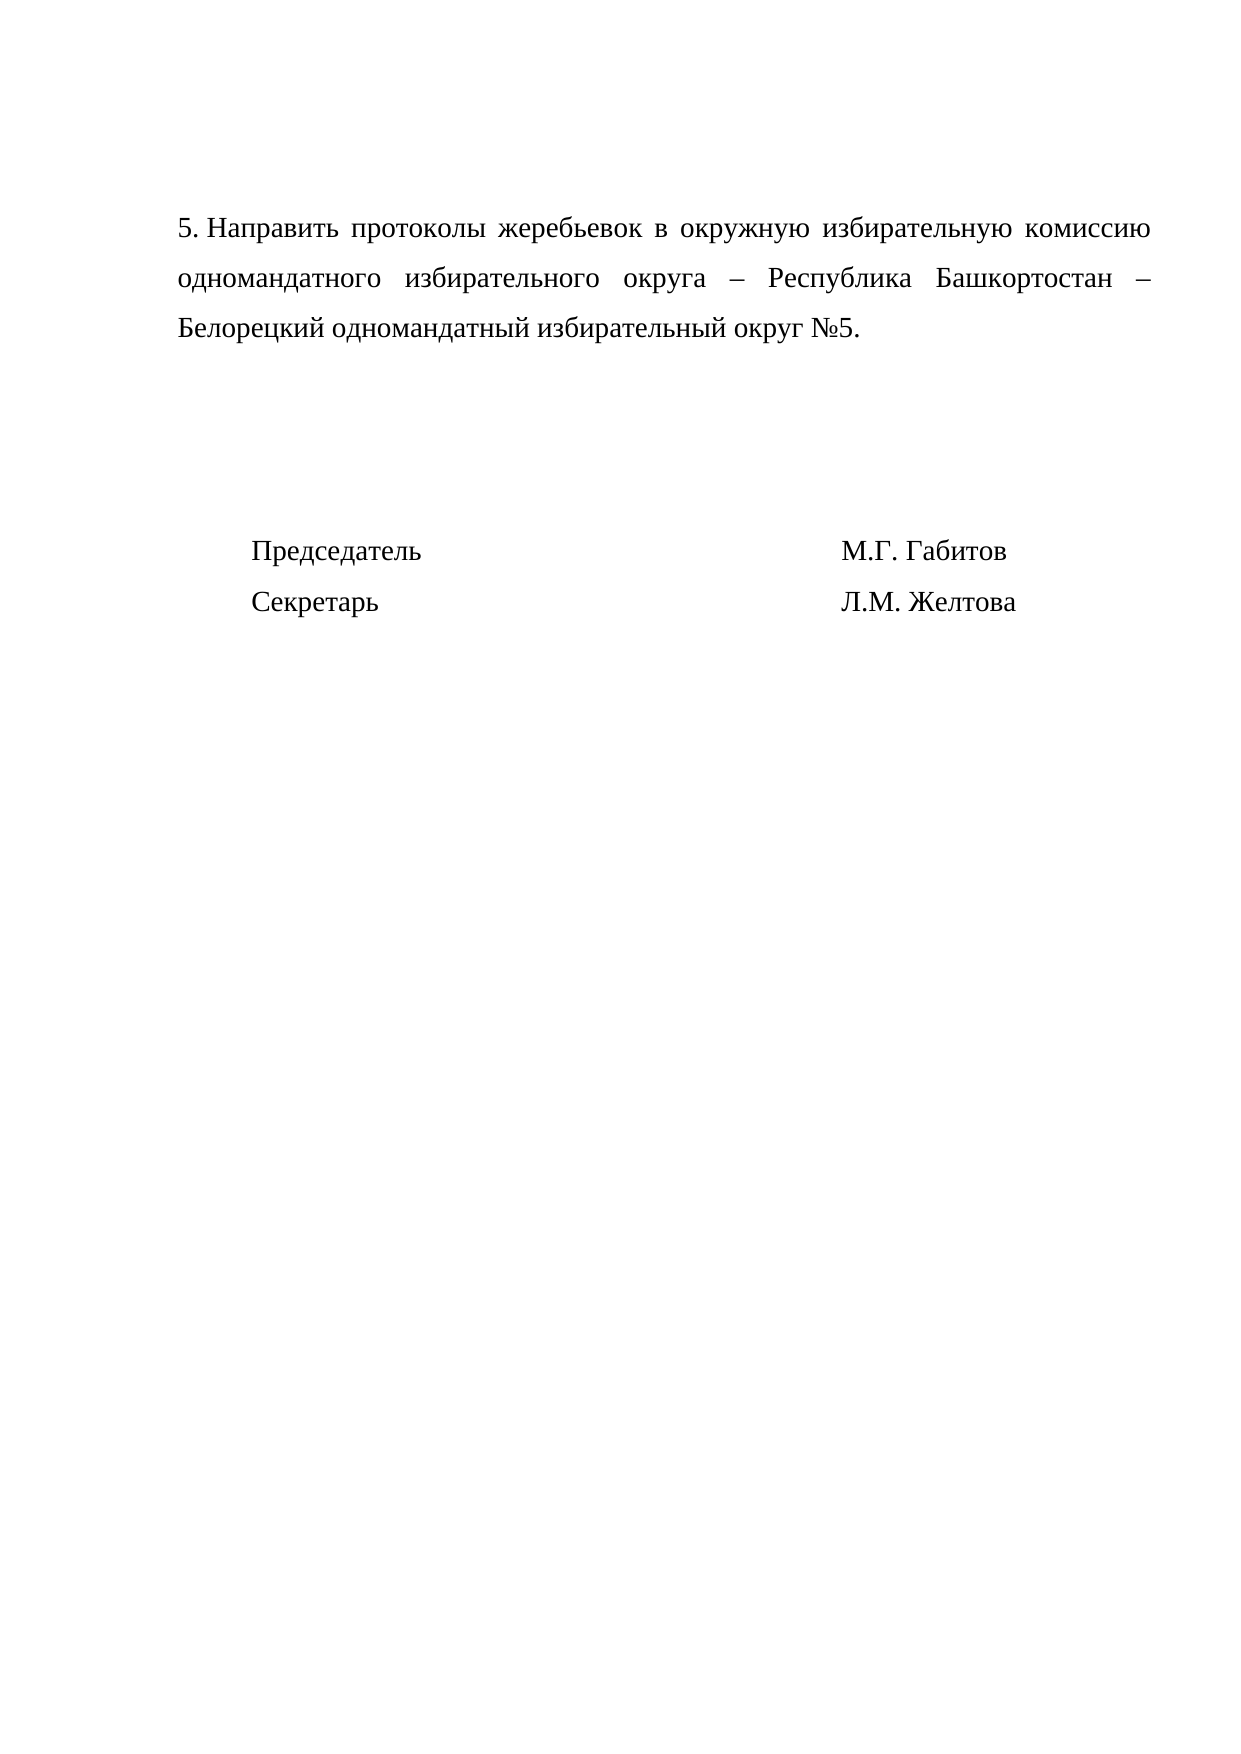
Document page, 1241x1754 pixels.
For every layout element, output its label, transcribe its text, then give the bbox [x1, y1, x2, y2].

text 5. Направить протоколы жеребьевок в окружную избирательную комиссию одномандатного избирательного округа – Республика Башкортостан – Белорецкий одномандатный избирательный округ №5. [177, 210, 1152, 344]
text Секретарь Л.М. Желтова [177, 584, 1152, 617]
text Председатель М.Г. Габитов [177, 533, 1152, 567]
